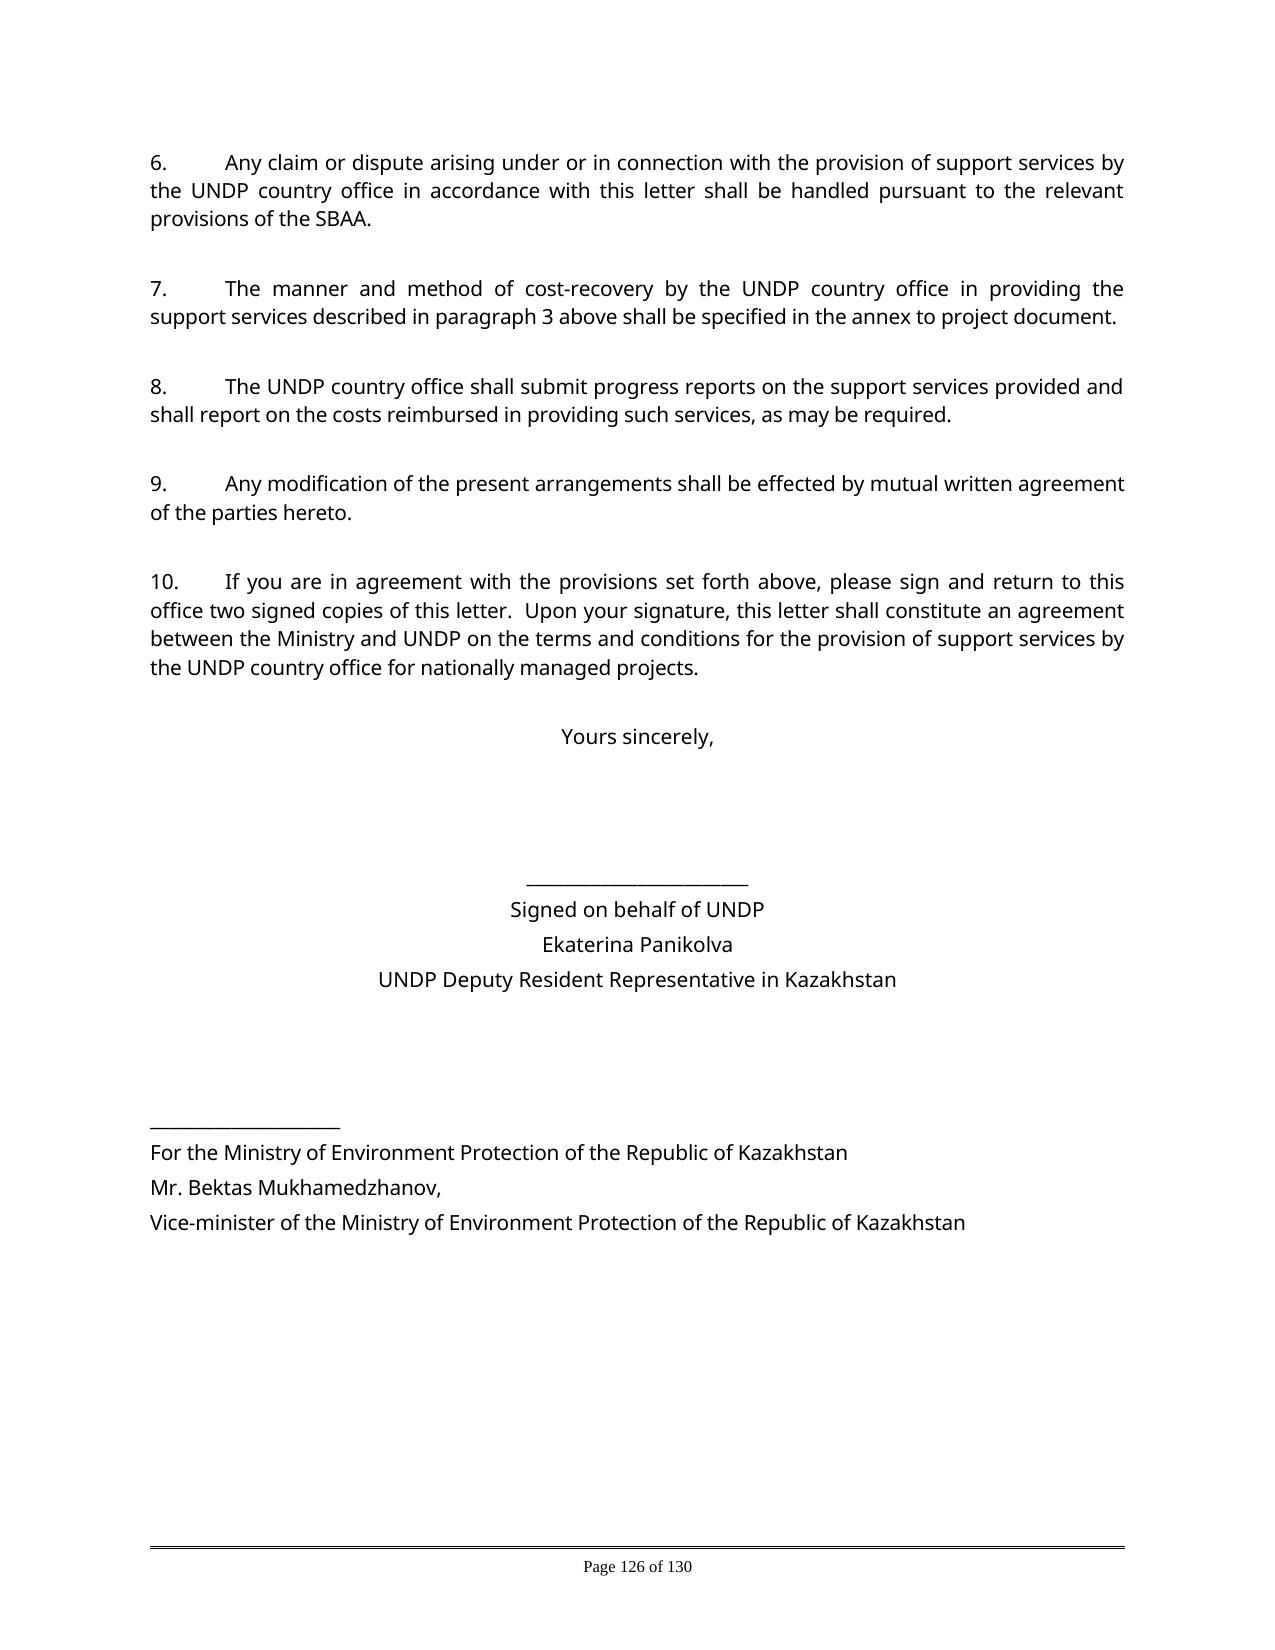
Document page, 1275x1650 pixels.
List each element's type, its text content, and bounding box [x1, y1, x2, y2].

list 7. The manner and method of cost-recovery by the UNDP country office in providing the support services described in paragraph 3 above shall be specified in the annex to project document. [150, 274, 1125, 331]
list UNDP Deputy Resident Representative in Kazakhstan [150, 965, 1125, 993]
list For the Ministry of Environment Protection of the Republic of Kazakhstan [150, 1138, 1125, 1167]
list Ekaterina Panikolva [150, 930, 1125, 959]
list _____________________ [150, 1104, 1125, 1132]
list 8. The UNDP country office shall submit progress reports on the support services provided and shall report on the costs reimbursed in providing such services, as may be required. [150, 372, 1125, 429]
list Signed on behalf of UNDP [150, 896, 1125, 924]
list 6. Any claim or dispute arising under or in connection with the provision of support services by the UNDP country office in accordance with this letter shall be handled pursuant to the relevant provisions of the SBAA. [150, 148, 1125, 233]
list 10. If you are in agreement with the provisions set forth above, please sign and return to this office two signed copies of this letter. Upon your signature, this letter shall constitute an agreement between the Ministry and UNDP on the terms and conditions for the provision of support services by the UNDP country office for nationally managed projects. [150, 567, 1125, 681]
list Mr. Bektas Mukhamedzhanov, [150, 1173, 1125, 1201]
list 9. Any modification of the present arrangements shall be effected by mutual written agreement of the parties hereto. [150, 469, 1125, 526]
list Yours sincerely, [150, 722, 1125, 751]
list Vice-minister of the Ministry of Environment Protection of the Republic of Kazakhstan [150, 1208, 1125, 1236]
list ________________________ [150, 861, 1125, 889]
